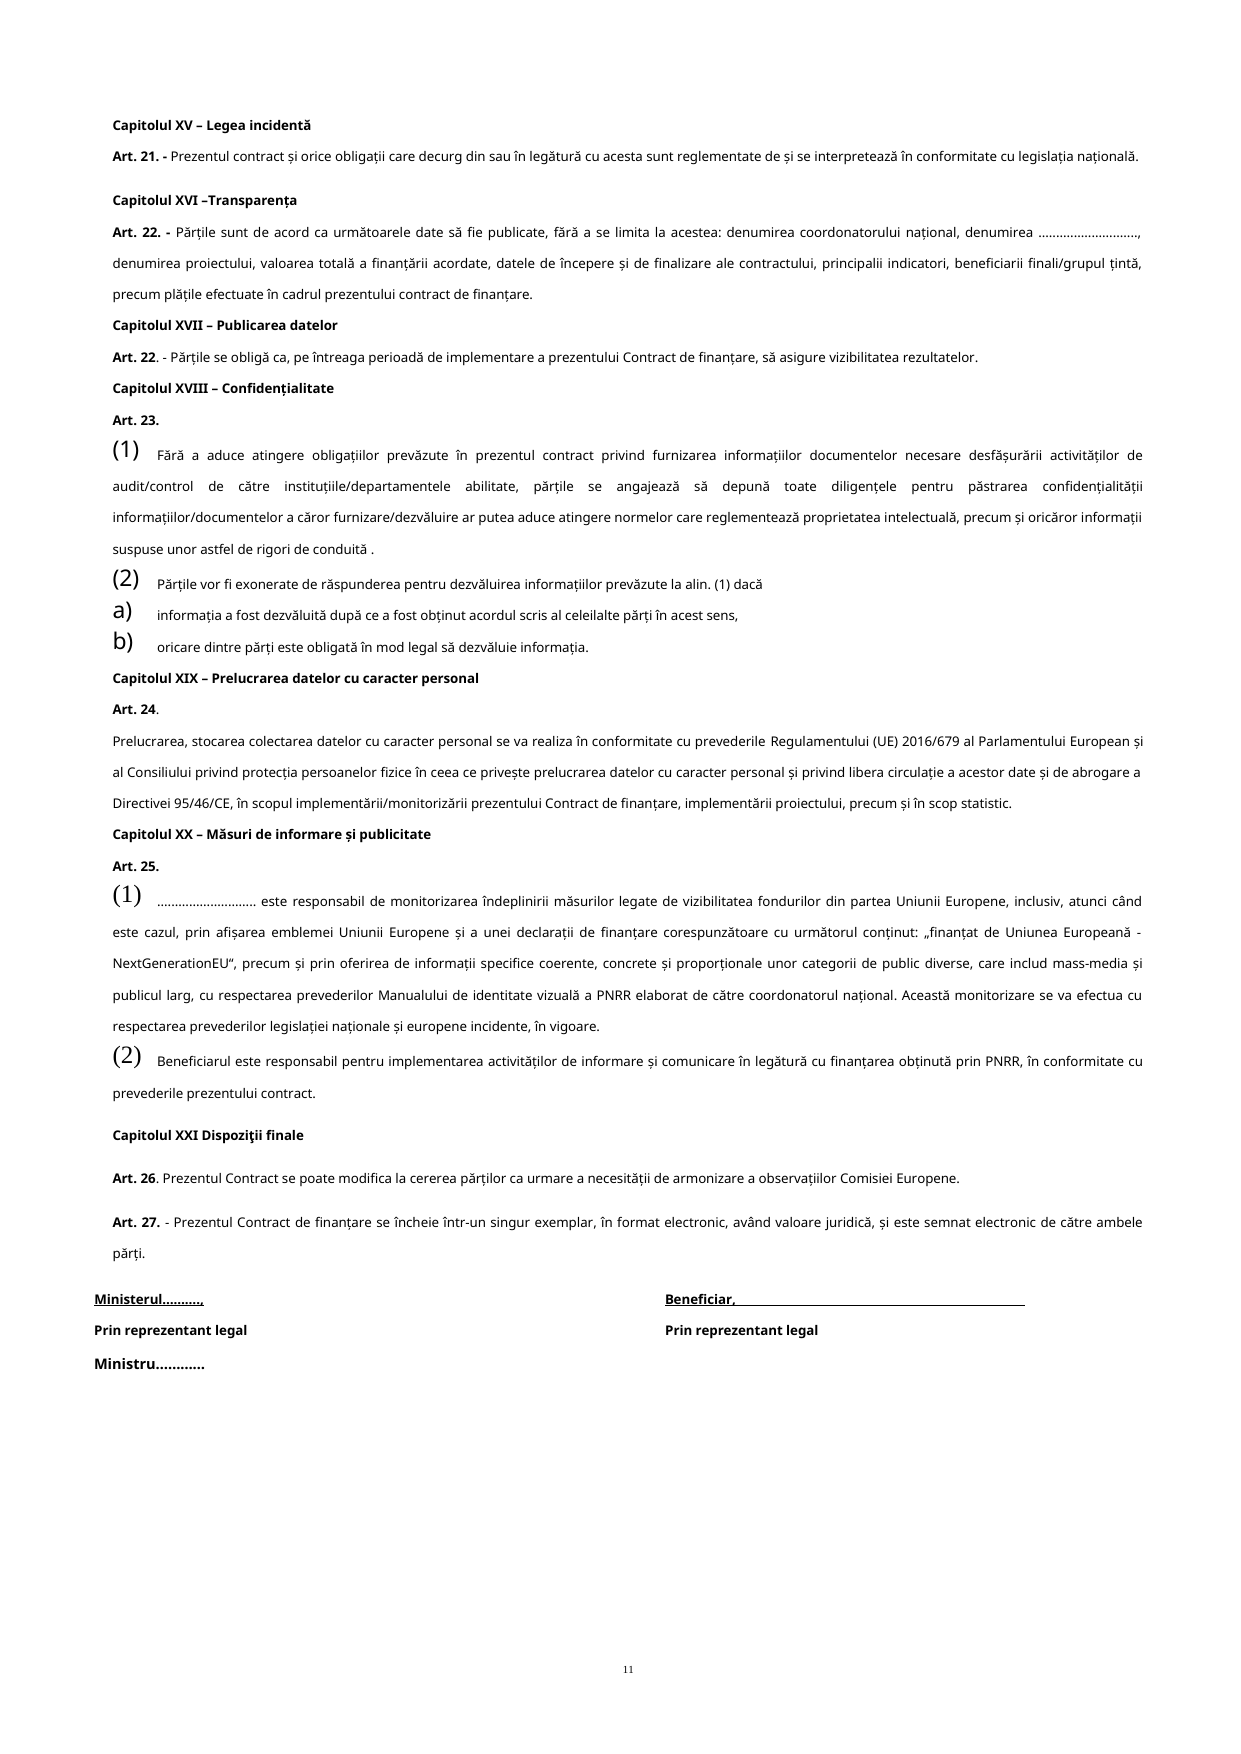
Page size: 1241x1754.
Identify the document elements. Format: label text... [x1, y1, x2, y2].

text Prelucrarea, stocarea colectarea datelor cu caracter personal se va realiza în conformitate cu prevederile , în scopul implementării/monitorizării prezentului Contract de finanțare, implementării proiectului, precum și în scop statistic. [112, 719, 770, 812]
text Art. 25. [112, 844, 1144, 875]
list informația a fost dezvăluită după ce a fost obținut acordul scris al celeilalte părți în acest sens, [112, 593, 1142, 625]
text Art. 26. Prezentul Contract se poate modifica la cererea părților ca urmare a necesității de armonizare a observațiilor Comisiei Europene. [112, 1157, 1144, 1188]
list Părțile vor fi exonerate de răspunderea pentru dezvăluirea informațiilor prevăzute la alin. (1) dacă [112, 562, 1144, 593]
text Capitolul XX – Măsuri de informare și publicitate [112, 813, 1144, 844]
text Capitolul XXI Dispoziţii finale [112, 1113, 1144, 1144]
text Capitolul XIX – Prelucrarea datelor cu caracter personal [112, 656, 1144, 687]
text Prelucrarea, stocarea colectarea datelor cu caracter personal se va realiza în conformitate cu prevederile , în scopul implementării/monitorizării prezentului Contract de finanțare, implementării proiectului, precum și în scop statistic. [230, 781, 1144, 812]
text Art. 27. - Prezentul Contract de finanțare se încheie într-un singur exemplar, în format electronic, având valoare juridică, și este semnat electronic de către ambele părți. [112, 1200, 1144, 1263]
list Beneficiarul este responsabil pentru implementarea activităților de informare și comunicare în legătură cu finanțarea obținută prin PNRR, în conformitate cu prevederile prezentului contract. [112, 1040, 1144, 1102]
text Art. 23. [112, 398, 1144, 429]
text Capitolul XV – Legea incidentă [112, 103, 1144, 134]
list oricare dintre părți este obligată în mod legal să dezvăluie informația. [112, 625, 1142, 656]
text Art. 21. - Prezentul contract și orice obligații care decurg din sau în legătură cu acesta sunt reglementate de și se interpretează în conformitate cu legislația națională. [112, 134, 1144, 166]
text Art. 22. - Părțile se obligă ca, pe întreaga perioadă de implementare a prezentului Contract de finanțare, să asigure vizibilitatea rezultatelor. [112, 335, 1144, 366]
text Art. 22. - Părțile sunt de acord ca următoarele date să fie publicate, fără a se limita la acestea: denumirea coordonatorului național, denumirea ............................, denumirea proiectului, valoarea totală a finanțării acordate, datele de începere și de finalizare ale contractului, principalii indicatori, beneficiarii finali/grupul țintă, precum plățile efectuate în cadrul prezentului contract de finanțare. [112, 210, 1144, 303]
text Art. 24. [112, 687, 1144, 719]
text Capitolul XVII – Publicarea datelor [112, 304, 1144, 335]
list responsabil de monitorizarea îndeplinirii măsurilor legate de vizibilitatea fondurilor din partea Uniunii Europene, inclusiv, atunci când este cazul, prin afișarea emblemei Uniunii Europene și a unei declarații de finanțare corespunzătoare cu următorul conținut: „finanțat de Uniunea Europeană - NextGenerationEU“, precum și prin oferirea de informații specifice coerente, concrete și proporționale unor categorii de public diverse, care includ mass-media și publicul larg, cu respectarea prevederilor Manualului de identitate vizuală a PNRR elaborat de către coordonatorul național. Această monitorizare se va efectua cu respectarea prevederilor legislației naționale și europene incidente, în vigoare. [112, 879, 1144, 1036]
list Fără a aduce atingere obligațiilor prevăzute în prezentul contract privind furnizarea informațiilor documentelor necesare desfășurării activităților de audit/control de către instituțiile/departamentele abilitate, părțile se angajează să depună toate diligențele pentru păstrarea confidențialității informațiilor/documentelor a căror furnizare/dezvăluire ar putea aduce atingere normelor care reglementează proprietatea intelectuală, precum și oricăror informații suspuse unor astfel de rigori de conduită . [112, 433, 1144, 558]
